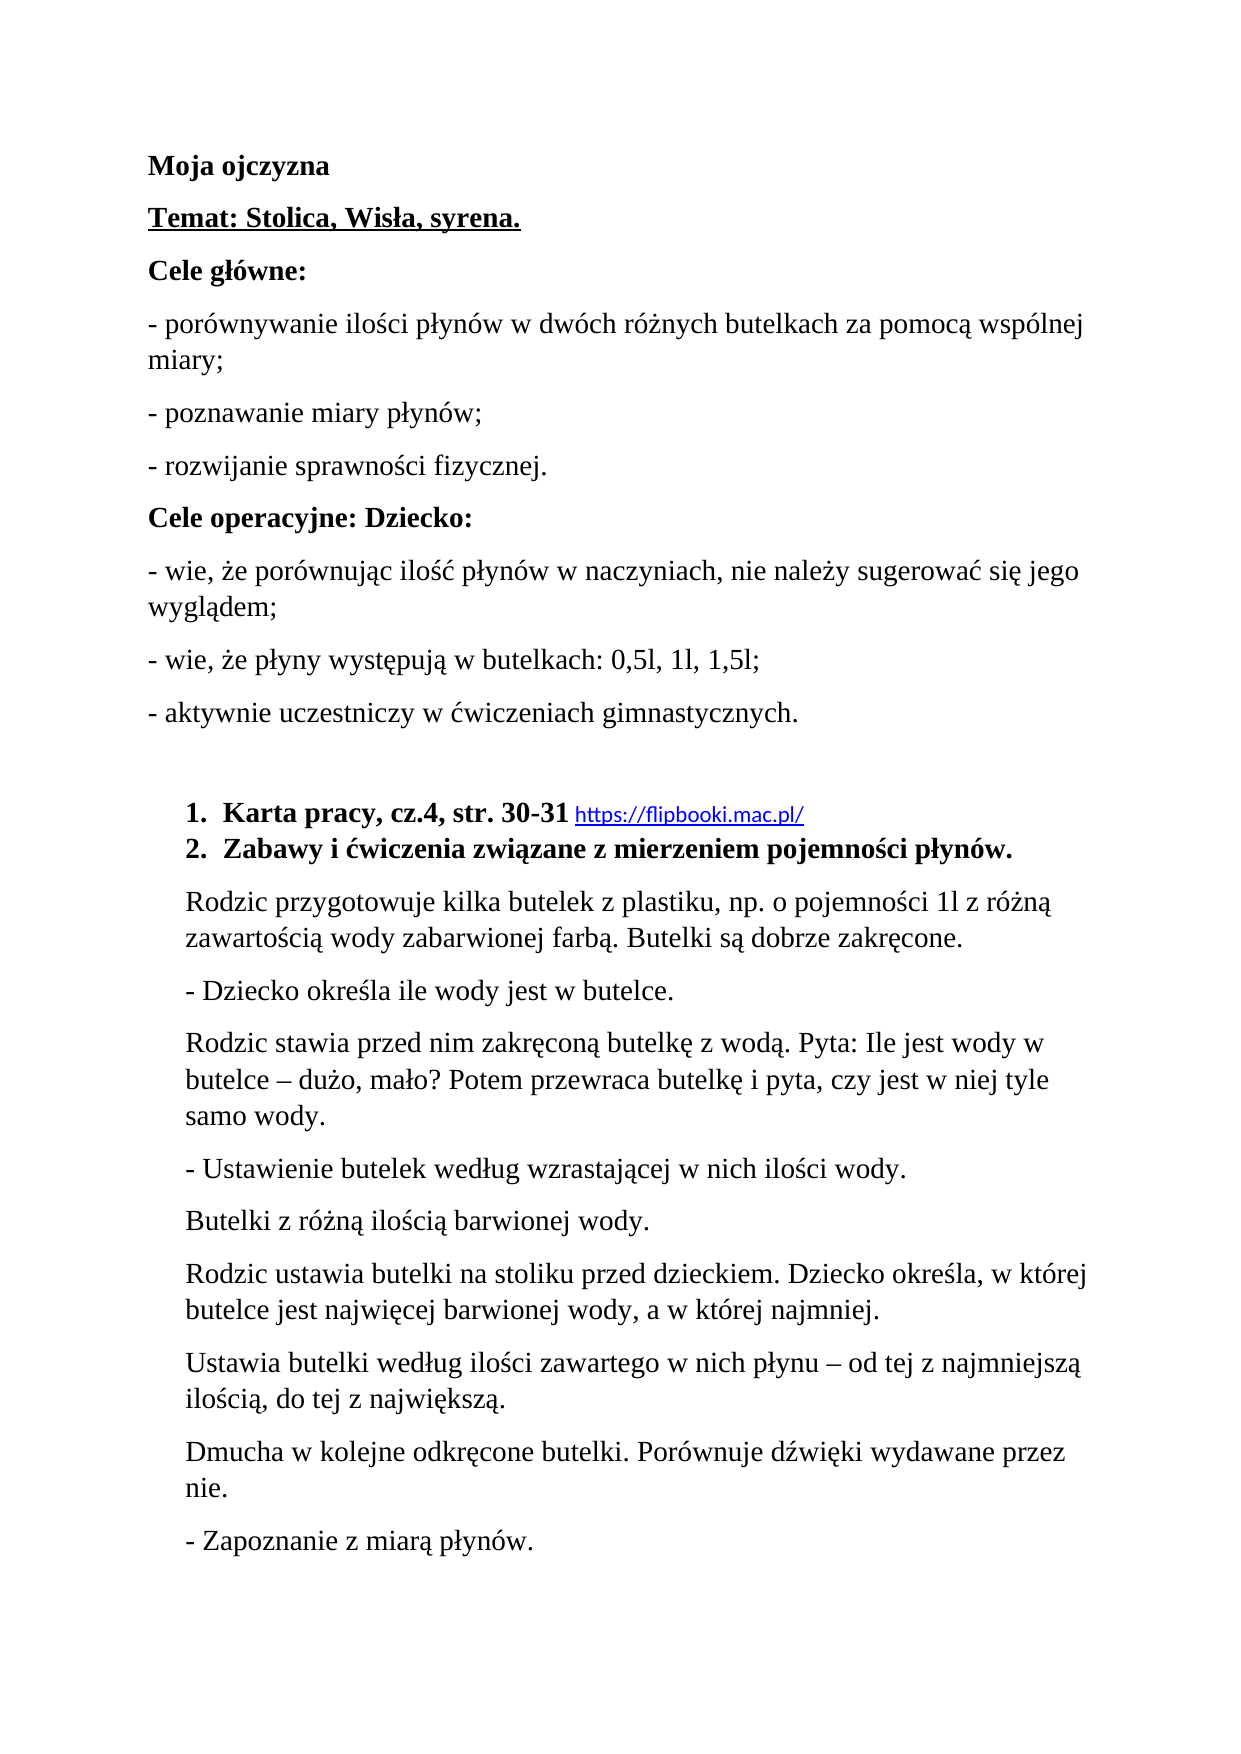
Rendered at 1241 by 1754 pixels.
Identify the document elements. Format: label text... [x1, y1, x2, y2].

text Temat: Stolica, Wisła, syrena. [148, 200, 1093, 234]
text Rodzic stawia przed nim zakręconą butelkę z wodą. Pyta: Ile jest wody w butelce – dużo, mało? Potem przewraca butelkę i pyta, czy jest w niej tyle samo wody. [185, 1026, 1093, 1131]
text - aktywnie uczestniczy w ćwiczeniach gimnastycznych. [148, 695, 1093, 729]
list Zabawy i ćwiczenia związane z mierzeniem pojemności płynów. [185, 831, 1093, 864]
text - rozwijanie sprawności fizycznej. [148, 448, 1093, 481]
text - wie, że porównując ilość płynów w naczyniach, nie należy sugerować się jego wyglądem; [148, 553, 1093, 623]
text Moja ojczyzna [148, 148, 1093, 181]
text Butelki z różną ilością barwionej wody. [185, 1203, 1093, 1237]
text Dmucha w kolejne odkręcone butelki. Porównuje dźwięki wydawane przez nie. [185, 1434, 1093, 1504]
text Rodzic ustawia butelki na stoliku przed dzieckiem. Dziecko określa, w której butelce jest najwięcej barwionej wody, a w której najmniej. [185, 1256, 1093, 1326]
text - Ustawienie butelek według wzrastającej w nich ilości wody. [185, 1151, 1093, 1184]
text Ustawia butelki według ilości zawartego w nich płynu – od tej z najmniejszą ilością, do tej z największą. [185, 1345, 1093, 1415]
text Cele operacyjne: Dziecko: [148, 501, 1093, 534]
list Karta pracy, cz.4, str. 30-31 https://flipbooki.mac.pl/ [185, 795, 1093, 828]
text - Zapoznanie z miarą płynów. [185, 1523, 1093, 1557]
text - wie, że płyny występują w butelkach: 0,5l, 1l, 1,5l; [148, 642, 1093, 676]
text - porównywanie ilości płynów w dwóch różnych butelkach za pomocą wspólnej miary; [148, 306, 1093, 376]
text Rodzic przygotowuje kilka butelek z plastiku, np. o pojemności 1l z różną zawartością wody zabarwionej farbą. Butelki są dobrze zakręcone. [185, 884, 1093, 953]
text - poznawanie miary płynów; [148, 395, 1093, 428]
text - Dziecko określa ile wody jest w butelce. [185, 973, 1093, 1006]
text Cele główne: [148, 253, 1093, 287]
